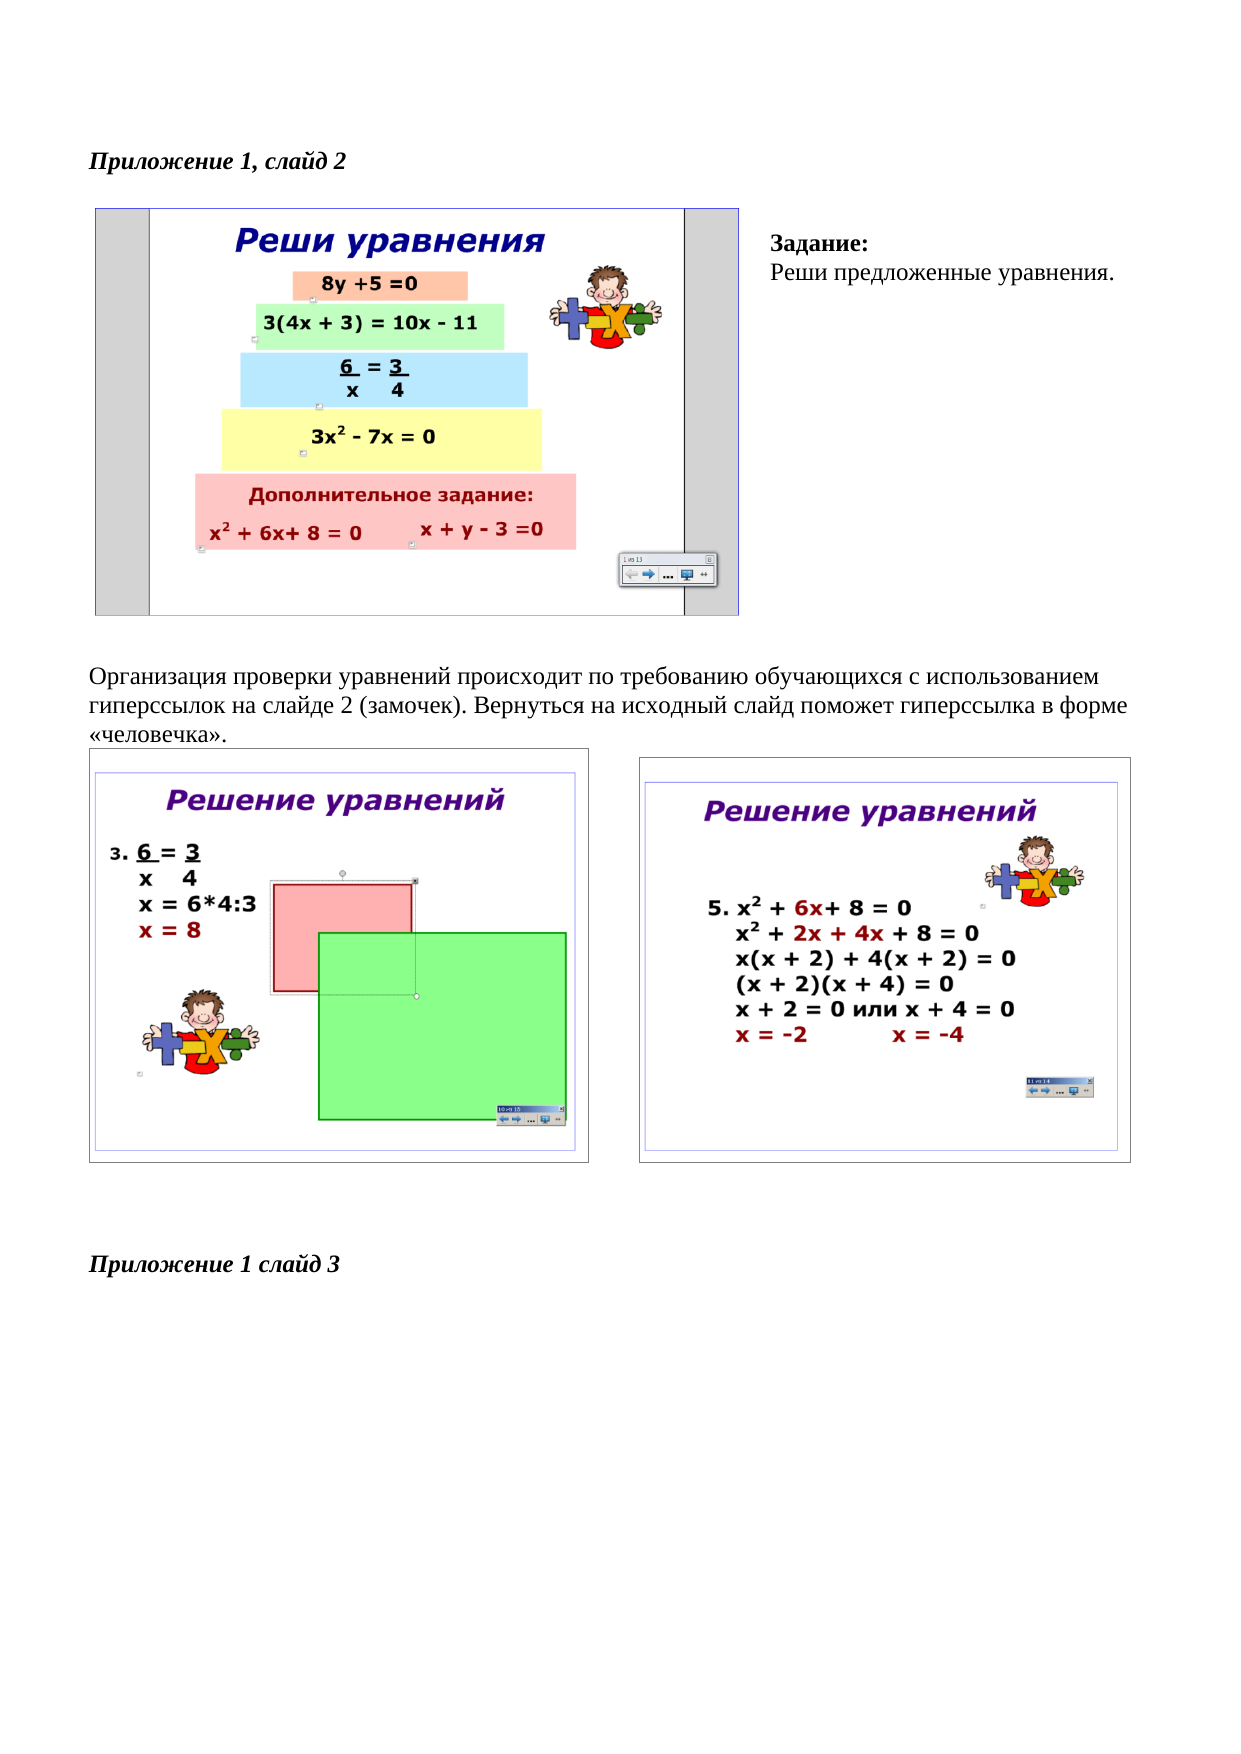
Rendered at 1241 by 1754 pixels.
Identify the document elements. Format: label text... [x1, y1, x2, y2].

text Приложение 1 слайд 3 [89, 1249, 1152, 1278]
picture [88, 175, 756, 633]
picture [640, 758, 1130, 1162]
text Приложение 1, слайд 2 [89, 146, 1152, 175]
text Организация проверки уравнений происходит по требованию обучающихся с использованием гиперссылок на слайде 2 (замочек). Вернуться на исходный слайд поможет гиперссылка в форме «человечка». [89, 661, 1152, 748]
picture [90, 749, 588, 1162]
